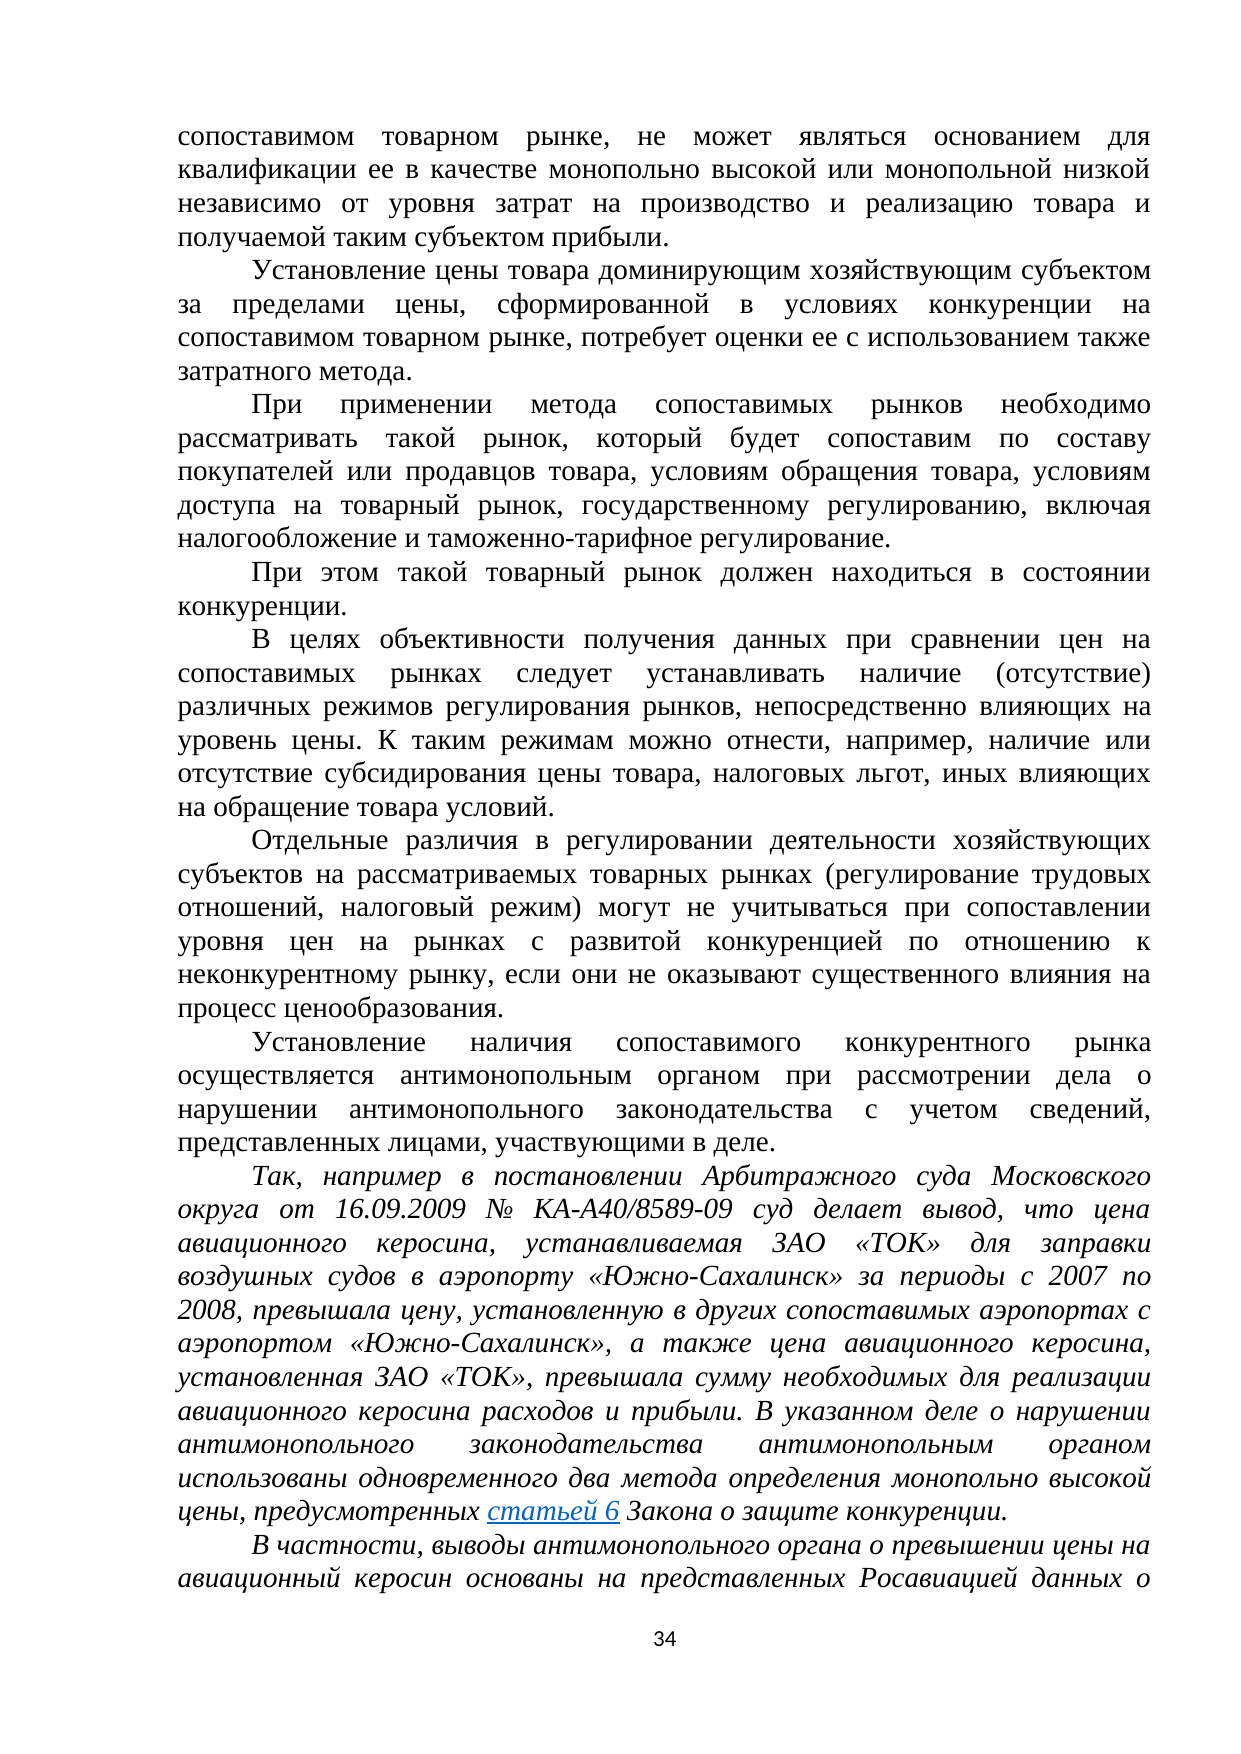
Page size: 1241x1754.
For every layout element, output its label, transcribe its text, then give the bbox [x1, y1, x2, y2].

text При применении метода сопоставимых рынков необходимо рассматривать такой рынок, который будет сопоставим по составу покупателей или продавцов товара, условиям обращения товара, условиям доступа на товарный рынок, государственному регулированию, включая налогообложение и таможенно-тарифное регулирование. [177, 386, 1152, 554]
text Отдельные различия в регулировании деятельности хозяйствующих субъектов на рассматриваемых товарных рынках (регулирование трудовых отношений, налоговый режим) могут не учитываться при сопоставлении уровня цен на рынках с развитой конкуренцией по отношению к неконкурентному рынку, если они не оказывают существенного влияния на процесс ценообразования. [177, 822, 1152, 1024]
text Установление наличия сопоставимого конкурентного рынка осуществляется антимонопольным органом при рассмотрении дела о нарушении антимонопольного законодательства с учетом сведений, представленных лицами, участвующими в деле. [177, 1024, 1152, 1158]
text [177, 1527, 1152, 1594]
text В целях объективности получения данных при сравнении цен на сопоставимых рынках следует устанавливать наличие (отсутствие) различных режимов регулирования рынков, непосредственно влияющих на уровень цены. К таким режимам можно отнести, например, наличие или отсутствие субсидирования цены товара, налоговых льгот, иных влияющих на обращение товара условий. [177, 621, 1152, 822]
text Так, например в постановлении Арбитражного суда Московского округа от 16.09.2009 № КА-А40/8589-09 суд делает вывод, что цена авиационного керосина, устанавливаемая ЗАО «ТОК» для заправки воздушных судов в аэропорту «Южно-Сахалинск» за периоды с 2007 по 2008, превышала цену, установленную в других сопоставимых аэропортах с аэропортом «Южно-Сахалинск», а также цена авиационного керосина, установленная ЗАО «ТОК», превышала сумму необходимых для реализации авиационного керосина расходов и прибыли. В указанном деле о нарушении антимонопольного законодательства антимонопольным органом использованы одновременного два метода определения монопольно высокой цены, предусмотренных статьей 6 Закона о защите конкуренции. [177, 1158, 1152, 1527]
text При этом такой товарный рынок должен находиться в состоянии конкуренции. [177, 554, 1152, 621]
text Установление цены товара доминирующим хозяйствующим субъектом за пределами цены, сформированной в условиях конкуренции на сопоставимом товарном рынке, потребует оценки ее с использованием также затратного метода. [177, 252, 1152, 386]
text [177, 118, 1152, 252]
